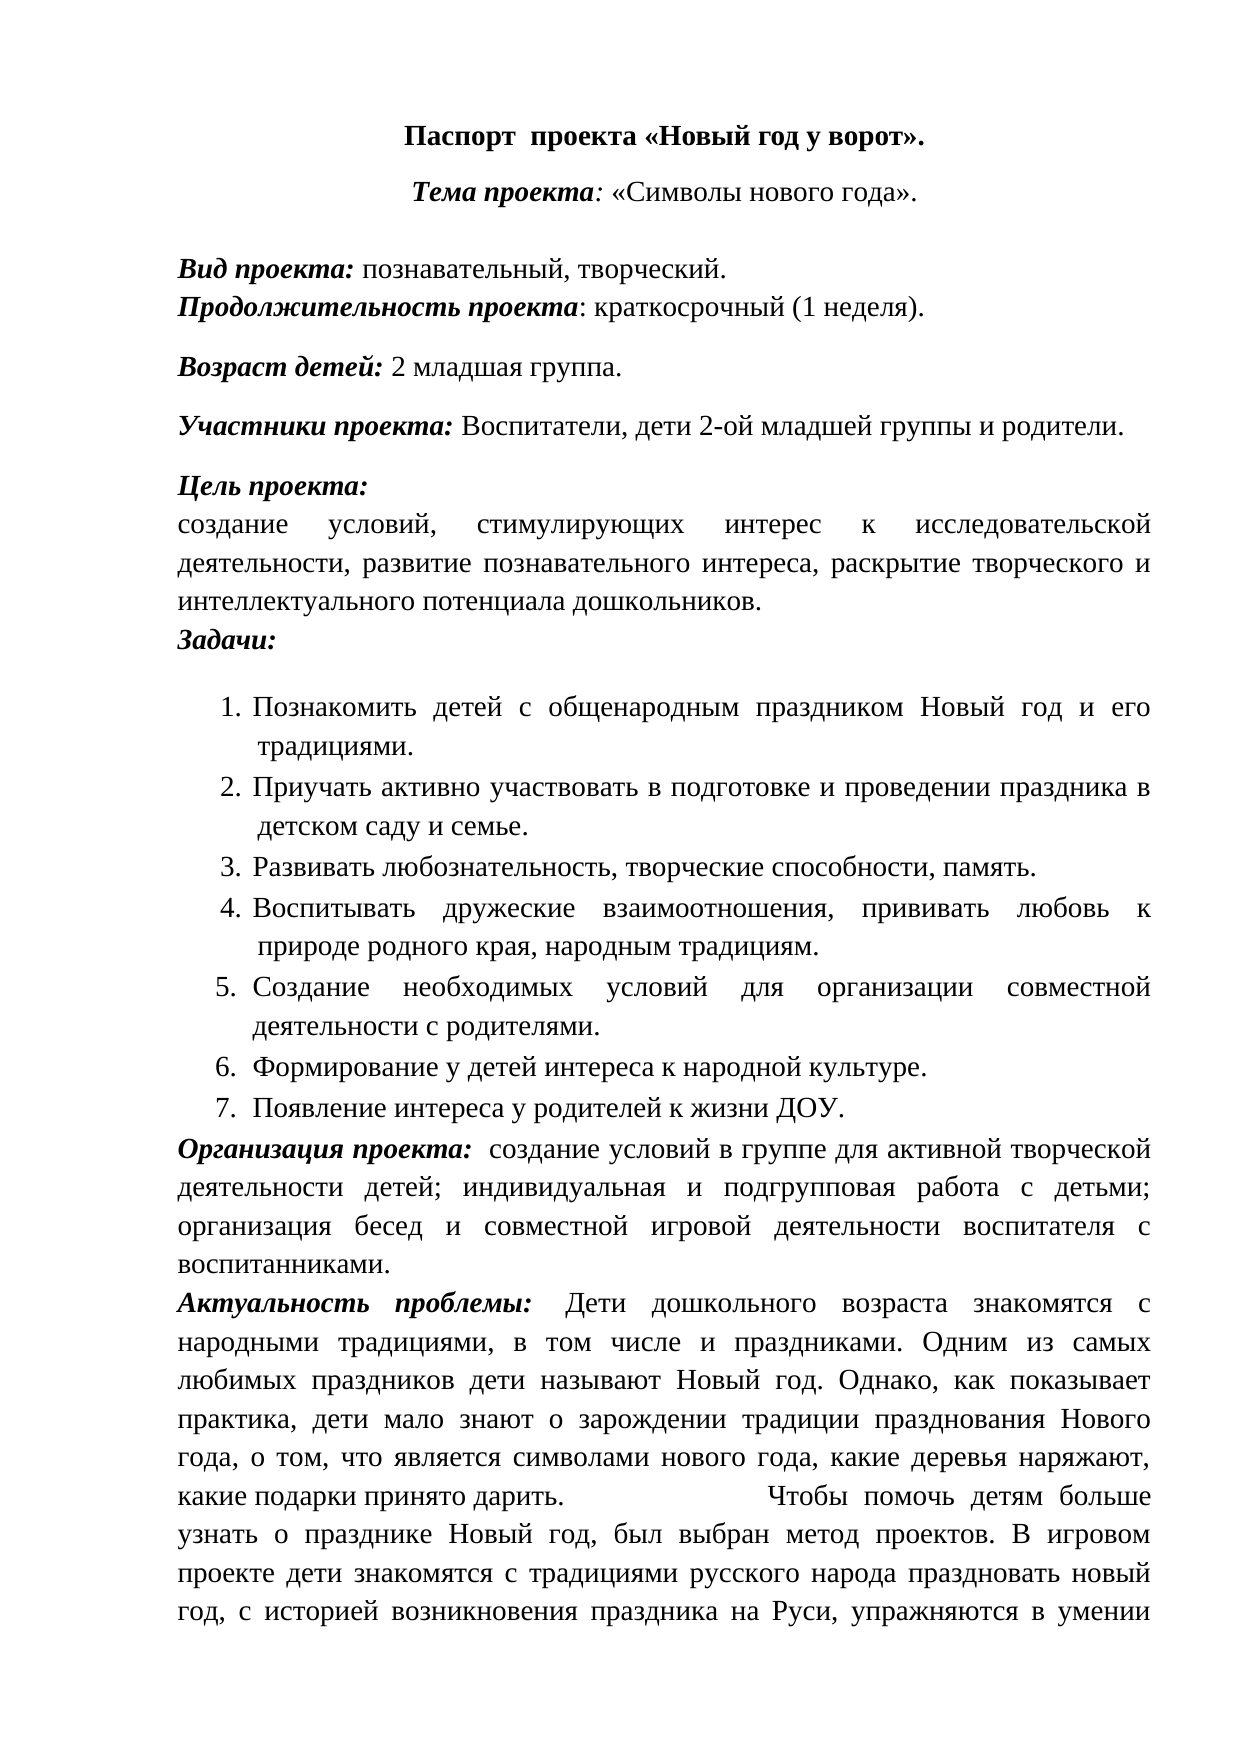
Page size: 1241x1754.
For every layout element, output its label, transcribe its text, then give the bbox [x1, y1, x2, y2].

text Организация проекта: создание условий в группе для активной творческой деятельности детей; индивидуальная и подгрупповая работа с детьми; организация бесед и совместной игровой деятельности воспитателя с воспитанниками. [177, 1131, 1152, 1280]
list Приучать активно участвовать в подготовке и проведении праздника в детском саду и семье. [220, 769, 1152, 841]
list Создание необходимых условий для организации совместной деятельности с родителями. [215, 969, 1152, 1041]
text Вид проекта: познавательный, творческий. [177, 251, 1152, 284]
text Цель проекта: [177, 468, 1152, 501]
list Развивать любознательность, творческие способности, память. [220, 849, 1152, 882]
list Воспитывать дружеские взаимоотношения, прививать любовь к природе родного края, народным традициям. [220, 890, 1152, 962]
text создание условий, стимулирующих интерес к исследовательской деятельности, развитие познавательного интереса, раскрытие творческого и интеллектуального потенциала дошкольников. [177, 506, 1152, 617]
list Появление интереса у родителей к жизни ДОУ. [215, 1090, 1152, 1123]
text Участники проекта: Воспитатели, дети 2-ой младшей группы и родители. [177, 408, 1152, 442]
text Задачи: [177, 622, 1152, 655]
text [177, 1285, 1152, 1627]
list Формирование у детей интереса к народной культуре. [215, 1049, 1152, 1082]
text Паспорт проекта «Новый год у ворот». [177, 118, 1152, 152]
list Познакомить детей с общенародным праздником Новый год и его традициями. [220, 689, 1152, 762]
text Продолжительность проекта: краткосрочный (1 неделя). [177, 289, 1152, 323]
text Тема проекта: «Символы нового года». [177, 174, 1152, 207]
text Возраст детей: 2 младшая группа. [177, 349, 1152, 382]
